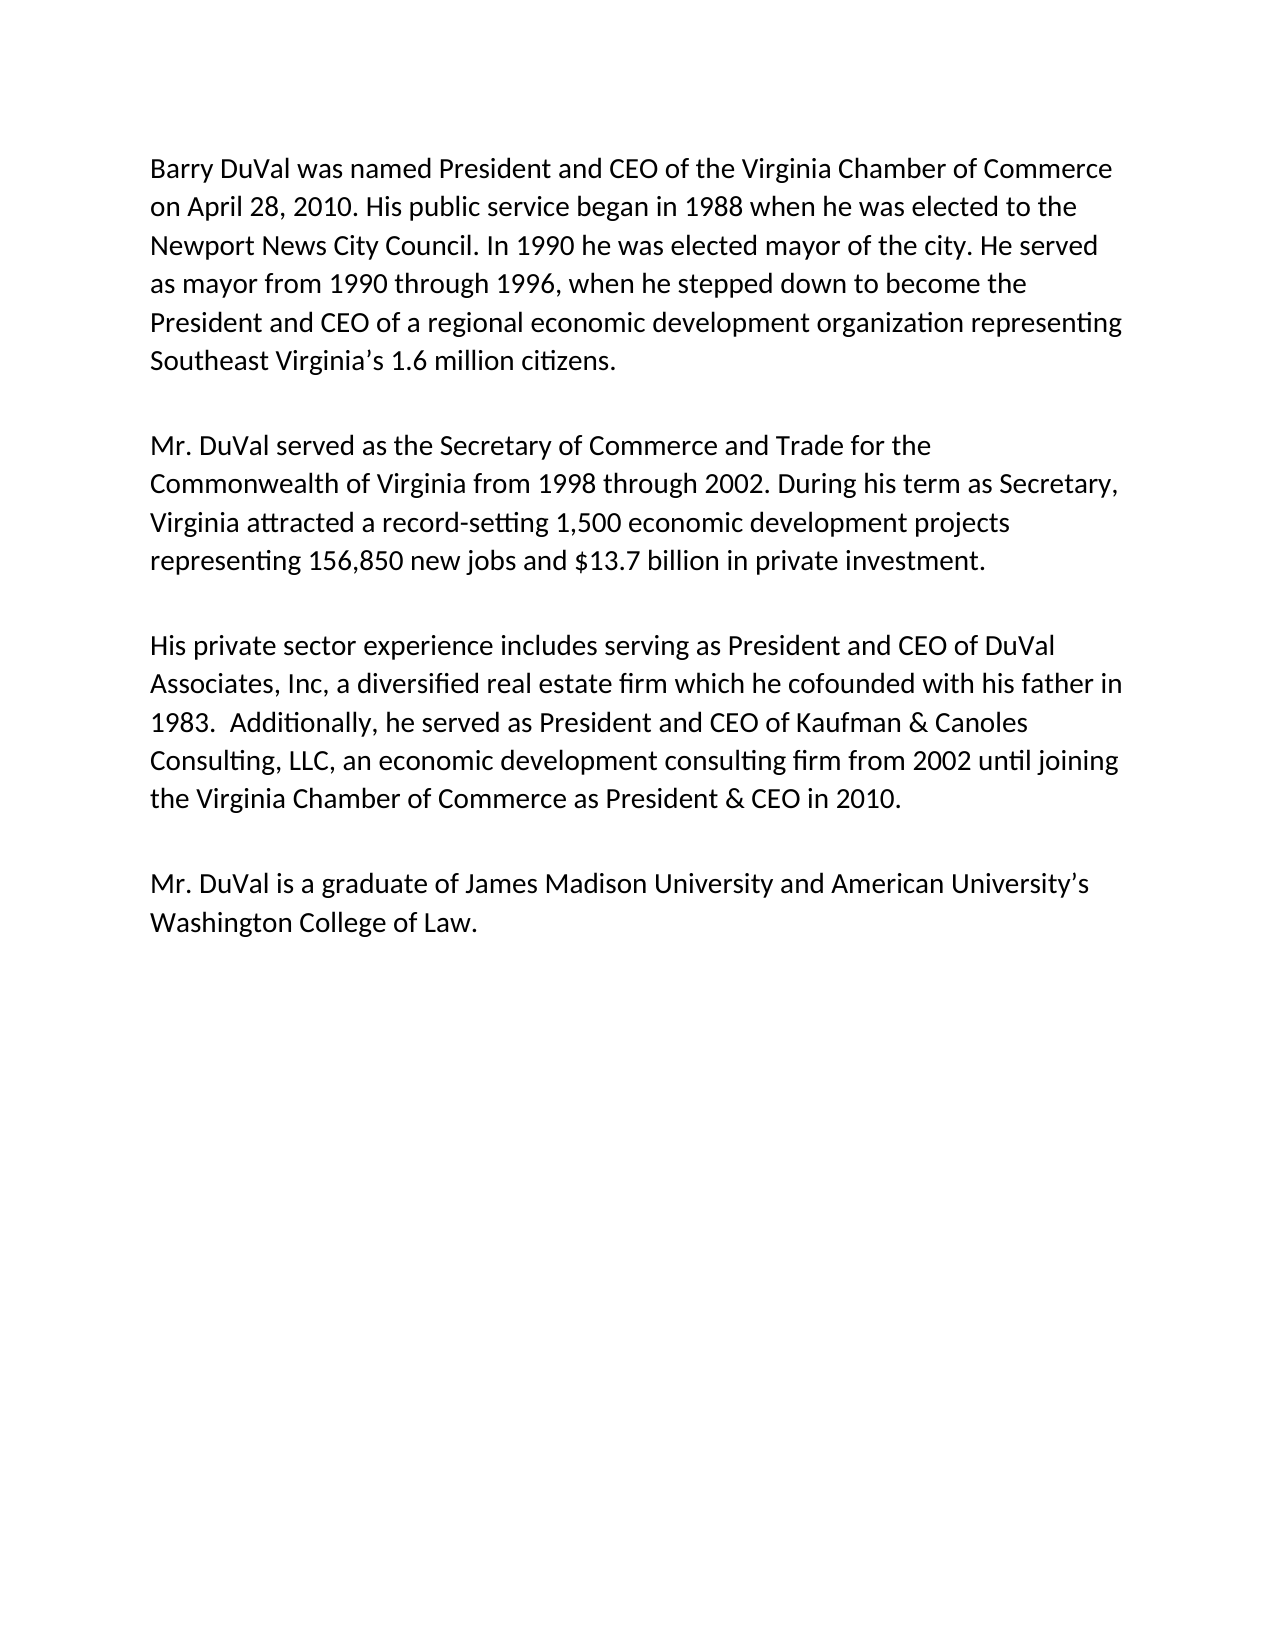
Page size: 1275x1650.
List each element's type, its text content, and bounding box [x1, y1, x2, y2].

text His private sector experience includes serving as President and CEO of DuVal Associates, Inc, a diversified real estate firm which he cofounded with his father in 1983. Additionally, he served as President and CEO of Kaufman & Canoles Consulting, LLC, an economic development consulting firm from 2002 until joining the Virginia Chamber of Commerce as President & CEO in 2010. [150, 627, 1125, 846]
text Mr. DuVal is a graduate of James Madison University and American University’s Washington College of Law. [150, 865, 1125, 939]
text Mr. DuVal served as the Secretary of Commerce and Trade for the Commonwealth of Virginia from 1998 through 2002. During his term as Secretary, Virginia attracted a record-setting 1,500 economic development projects representing 156,850 new jobs and $13.7 billion in private investment. [150, 427, 1125, 608]
text Barry DuVal was named President and CEO of the Virginia Chamber of Commerce on April 28, 2010. His public service began in 1988 when he was elected to the Newport News City Council. In 1990 he was elected mayor of the city. He served as mayor from 1990 through 1996, when he stepped down to become the President and CEO of a regional economic development organization representing Southeast Virginia’s 1.6 million citizens. [150, 150, 1125, 408]
